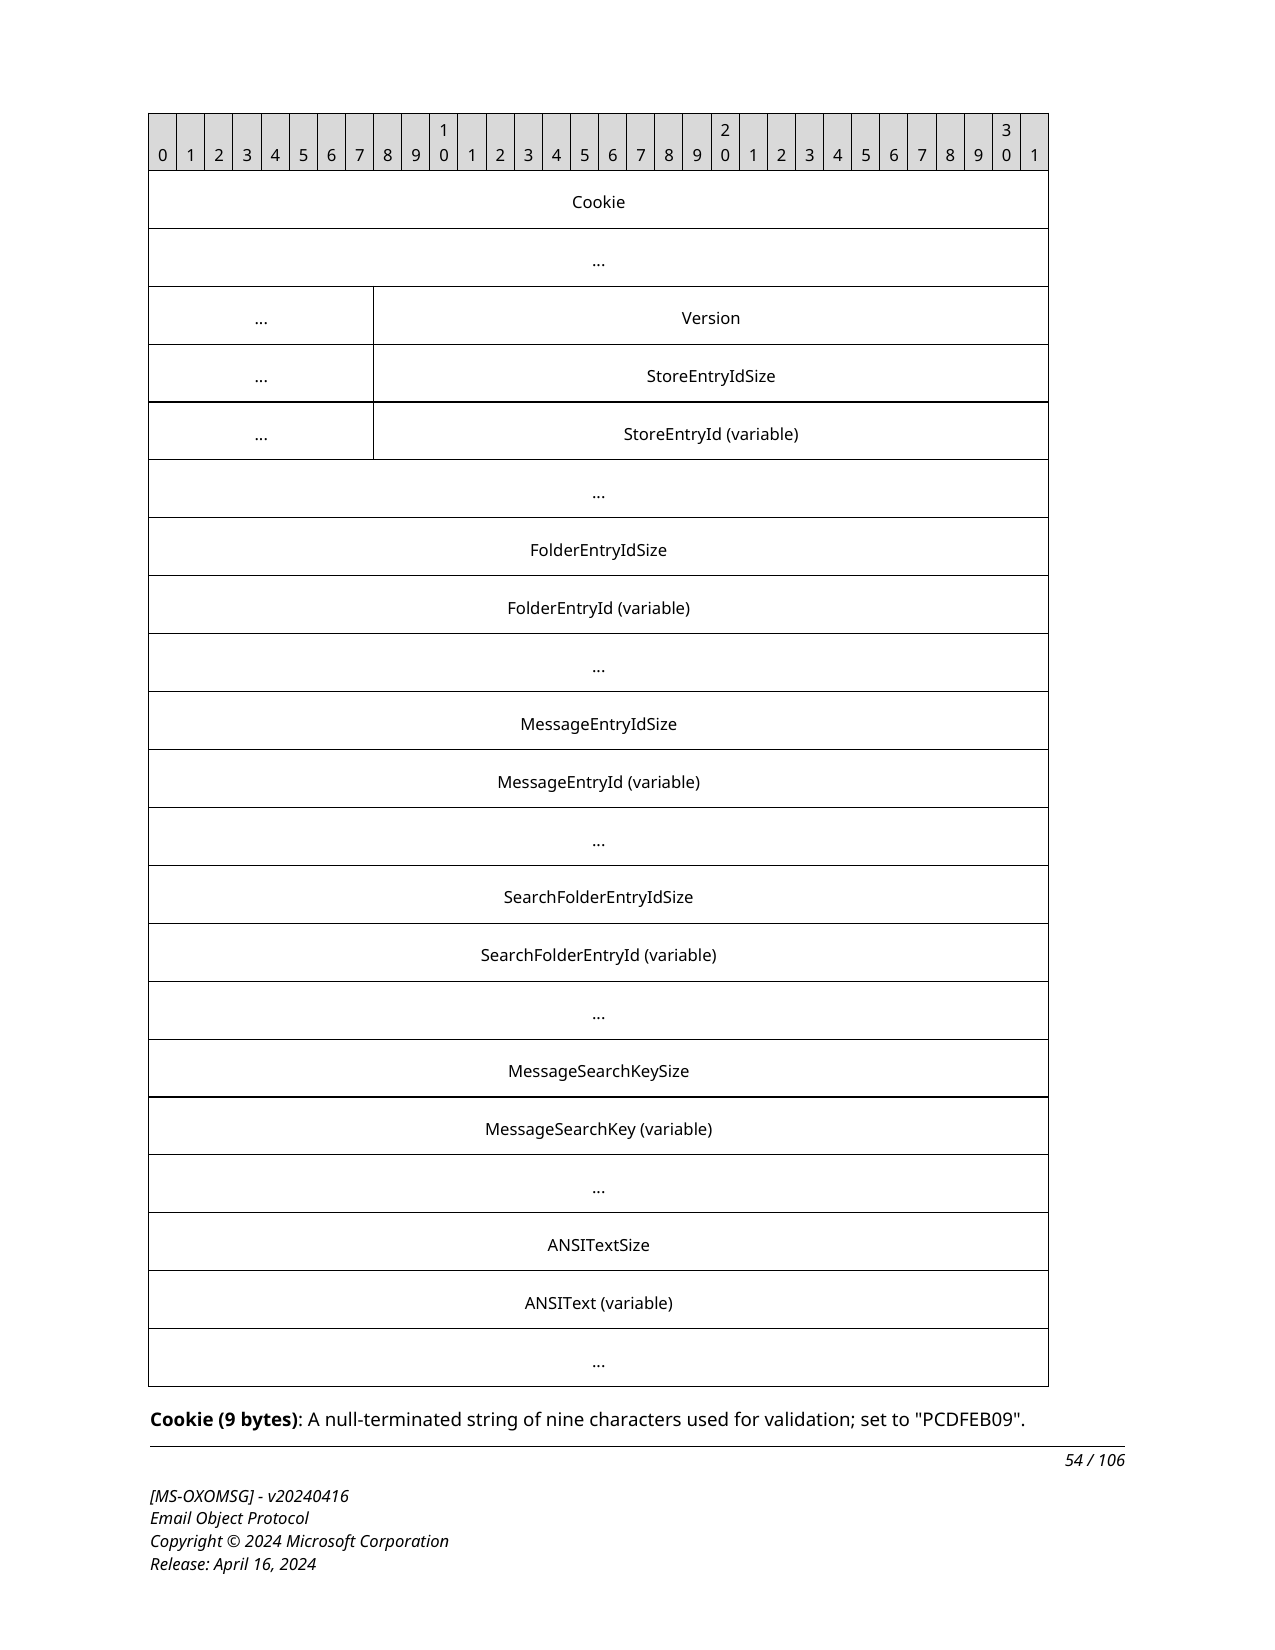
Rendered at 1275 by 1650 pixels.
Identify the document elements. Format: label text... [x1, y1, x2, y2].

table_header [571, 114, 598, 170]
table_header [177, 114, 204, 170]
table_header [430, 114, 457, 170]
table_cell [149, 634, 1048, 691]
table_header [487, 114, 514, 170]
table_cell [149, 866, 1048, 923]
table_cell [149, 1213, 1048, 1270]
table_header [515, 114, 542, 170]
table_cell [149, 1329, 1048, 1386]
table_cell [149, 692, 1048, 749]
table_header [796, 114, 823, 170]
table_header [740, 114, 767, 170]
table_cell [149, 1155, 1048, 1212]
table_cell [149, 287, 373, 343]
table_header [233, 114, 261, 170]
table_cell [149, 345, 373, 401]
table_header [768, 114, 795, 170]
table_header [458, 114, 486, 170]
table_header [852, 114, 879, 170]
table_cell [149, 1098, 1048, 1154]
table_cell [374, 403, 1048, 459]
text Cookie (9 bytes): A null-terminated string of nine characters used for validation; set to "PCDFEB09". [150, 1406, 1125, 1431]
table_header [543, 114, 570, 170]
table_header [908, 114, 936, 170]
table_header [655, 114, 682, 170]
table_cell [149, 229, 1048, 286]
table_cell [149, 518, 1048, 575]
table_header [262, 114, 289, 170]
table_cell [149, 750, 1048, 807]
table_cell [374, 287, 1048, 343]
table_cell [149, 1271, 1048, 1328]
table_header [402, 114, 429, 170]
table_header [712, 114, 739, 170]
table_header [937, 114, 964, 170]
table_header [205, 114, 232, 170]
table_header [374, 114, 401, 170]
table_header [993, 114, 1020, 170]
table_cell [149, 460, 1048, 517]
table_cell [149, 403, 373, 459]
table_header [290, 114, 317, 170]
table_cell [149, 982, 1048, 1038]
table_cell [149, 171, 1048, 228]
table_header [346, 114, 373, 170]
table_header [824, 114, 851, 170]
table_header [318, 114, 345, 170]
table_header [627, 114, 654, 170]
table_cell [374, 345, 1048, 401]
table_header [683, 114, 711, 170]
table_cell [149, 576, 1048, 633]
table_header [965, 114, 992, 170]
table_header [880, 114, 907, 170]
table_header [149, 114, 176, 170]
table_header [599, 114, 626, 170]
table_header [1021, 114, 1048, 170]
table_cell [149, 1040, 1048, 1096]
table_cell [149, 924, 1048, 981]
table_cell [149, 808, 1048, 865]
